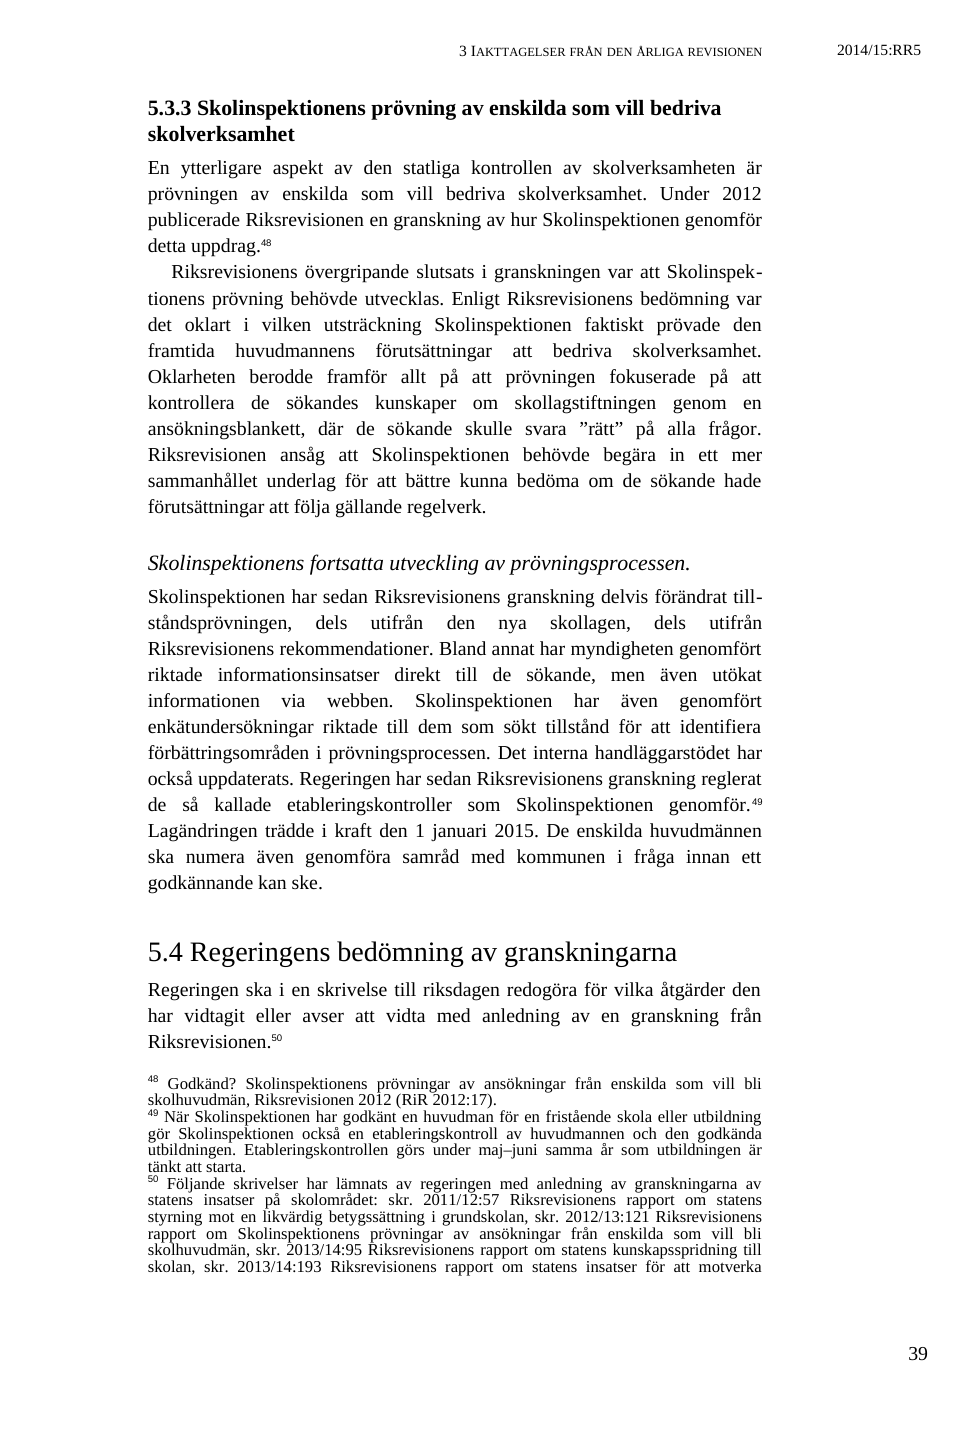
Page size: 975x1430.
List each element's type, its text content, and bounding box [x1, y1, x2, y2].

text 5.3.3 Skolinspektionens prövning av enskilda som vill bedriva skolverksamhet [148, 94, 762, 147]
text Skolinspektionen har sedan Riksrevisionens granskning delvis förändrat tillståndsprövningen, dels utifrån den nya skollagen, dels utifrån Riksrevisionens rekommendationer. Bland annat har myndigheten genomfört riktade informationsinsatser direkt till de sökande, men även utökat informationen via webben. Skolinspektionen har även genomfört enkätundersökningar riktade till dem som sökt tillstånd för att identifiera förbättringsområden i prövningsprocessen. Det interna handläggarstödet har också uppdaterats. Regeringen har sedan Riksrevisionens granskning reglerat de så kallade etableringskontroller som Skolinspektionen genomför. Lagändringen trädde i kraft den 1 januari 2015. De enskilda huvudmännen ska numera även genomföra samråd med kommunen i fråga innan ett godkännande kan ske. [148, 581, 762, 894]
text Regeringen ska i en skrivelse till riksdagen redogöra för vilka åtgärder den har vidtagit eller avser att vidta med anledning av en granskning från Riksrevisionen. [148, 974, 762, 1052]
subtitle 5.4 Regeringens bedömning av granskningarna [148, 936, 762, 968]
text Riksrevisionens övergripande slutsats i granskningen var att Skolinspektionens prövning behövde utvecklas. Enligt Riksrevisionens bedömning var det oklart i vilken utsträckning Skolinspektionen faktiskt prövade den framtida huvudmannens förutsättningar att bedriva skolverksamhet. Oklarheten berodde framför allt på att prövningen fokuserade på att kontrollera de sökandes kunskaper om skollagstiftningen genom en ansökningsblankett, där de sökande skulle svara ”rätt” på alla frågor. Riksrevisionen ansåg att Skolinspektionen behövde begära in ett mer sammanhållet underlag för att bättre kunna bedöma om de sökande hade förutsättningar att följa gällande regelverk. [148, 257, 762, 518]
text En ytterligare aspekt av den statliga kontrollen av skolverksamheten är prövningen av enskilda som vill bedriva skolverksamhet. Under 2012 publicerade Riksrevisionen en granskning av hur Skolinspektionen genomför detta uppdrag. [148, 153, 762, 257]
text Skolinspektionens fortsatta utveckling av prövningsprocessen. [148, 549, 762, 575]
